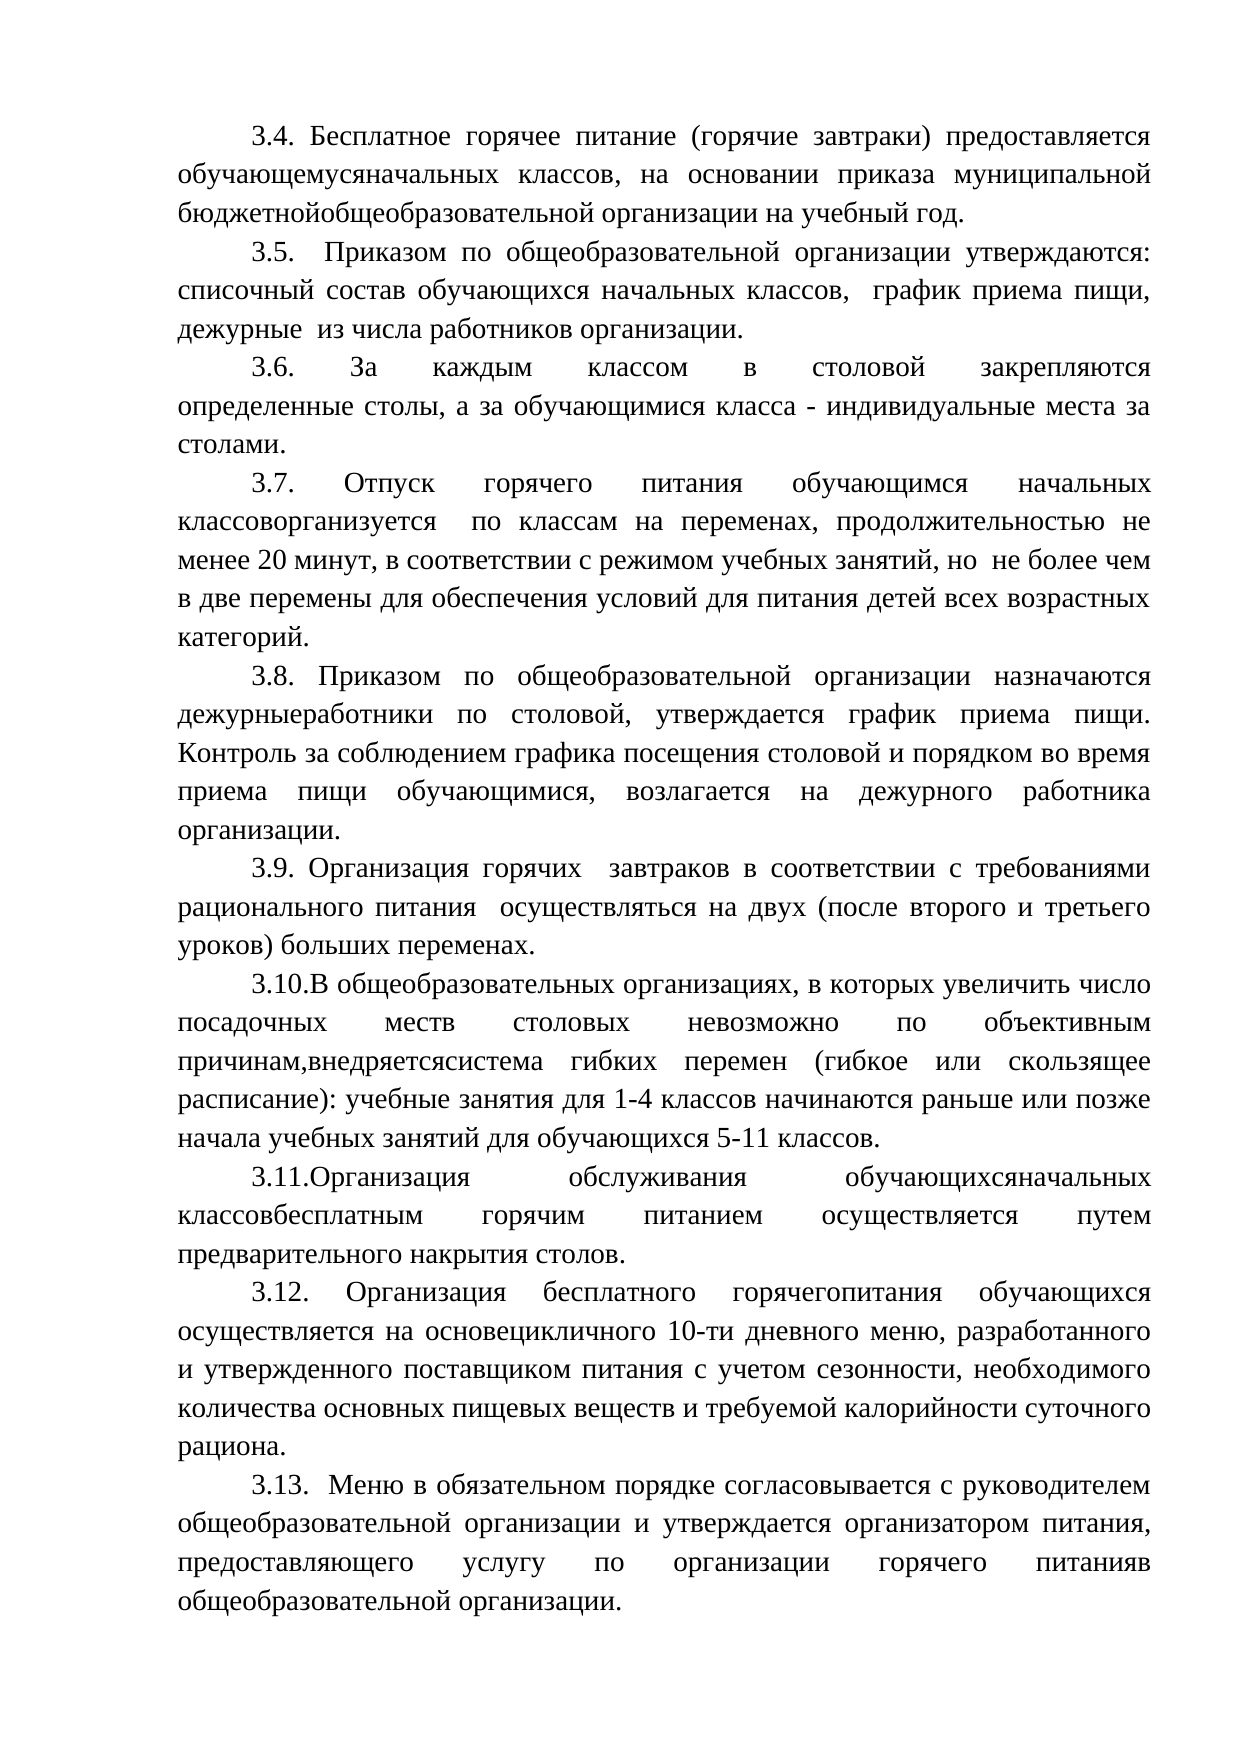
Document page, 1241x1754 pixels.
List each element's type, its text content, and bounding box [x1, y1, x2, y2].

text 3.10.В общеобразовательных организациях, в которых увеличить число посадочных меств столовых невозможно по объективным причинам,внедряетсясистема гибких перемен (гибкое или скользящее расписание): учебные занятия для 1-4 классов начинаются раньше или позже начала учебных занятий для обучающихся 5-11 классов. [177, 966, 1152, 1154]
text 3.9. Организация горячих завтраков в соответствии с требованиями рационального питания осуществляться на двух (после второго и третьего уроков) больших переменах. [177, 850, 1152, 961]
text 3.6. За каждым классом в столовой закрепляются определенные столы, а за обучающимися класса - индивидуальные места за столами. [177, 349, 1152, 460]
text 3.13. Меню в обязательном порядке согласовывается с руководителем общеобразовательной организации и утверждается организатором питания, предоставляющего услугу по организации горячего питанияв общеобразовательной организации. [177, 1467, 1152, 1616]
text 3.5. Приказом по общеобразовательной организации утверждаются: списочный состав обучающихся начальных классов, график приема пищи, дежурные из числа работников организации. [177, 234, 1152, 344]
text 3.11.Организация обслуживания обучающихсяначальных классовбесплатным горячим питанием осуществляется путем предварительного накрытия столов. [177, 1159, 1152, 1269]
text 3.7. Отпуск горячего питания обучающимся начальных классоворганизуется по классам на переменах, продолжительностью не менее 20 минут, в соответствии с режимом учебных занятий, но не более чем в две перемены для обеспечения условий для питания детей всех возрастных категорий. 3.8. Приказом по общеобразовательной организации назначаются дежурныеработники по столовой, утверждается график приема пищи. Контроль за соблюдением графика посещения столовой и порядком во время приема пищи обучающимися, возлагается на дежурного работника организации. [177, 465, 1152, 845]
text 3.4. Бесплатное горячее питание (горячие завтраки) предоставляется обучающемусяначальных классов, на основании приказа муниципальной бюджетнойобщеобразовательной организации на учебный год. [177, 118, 1152, 229]
text 3.12. Организация бесплатного горячегопитания обучающихся осуществляется на основецикличного 10-ти дневного меню, разработанного и утвержденного поставщиком питания с учетом сезонности, необходимого количества основных пищевых веществ и требуемой калорийности суточного рациона. [177, 1274, 1152, 1462]
